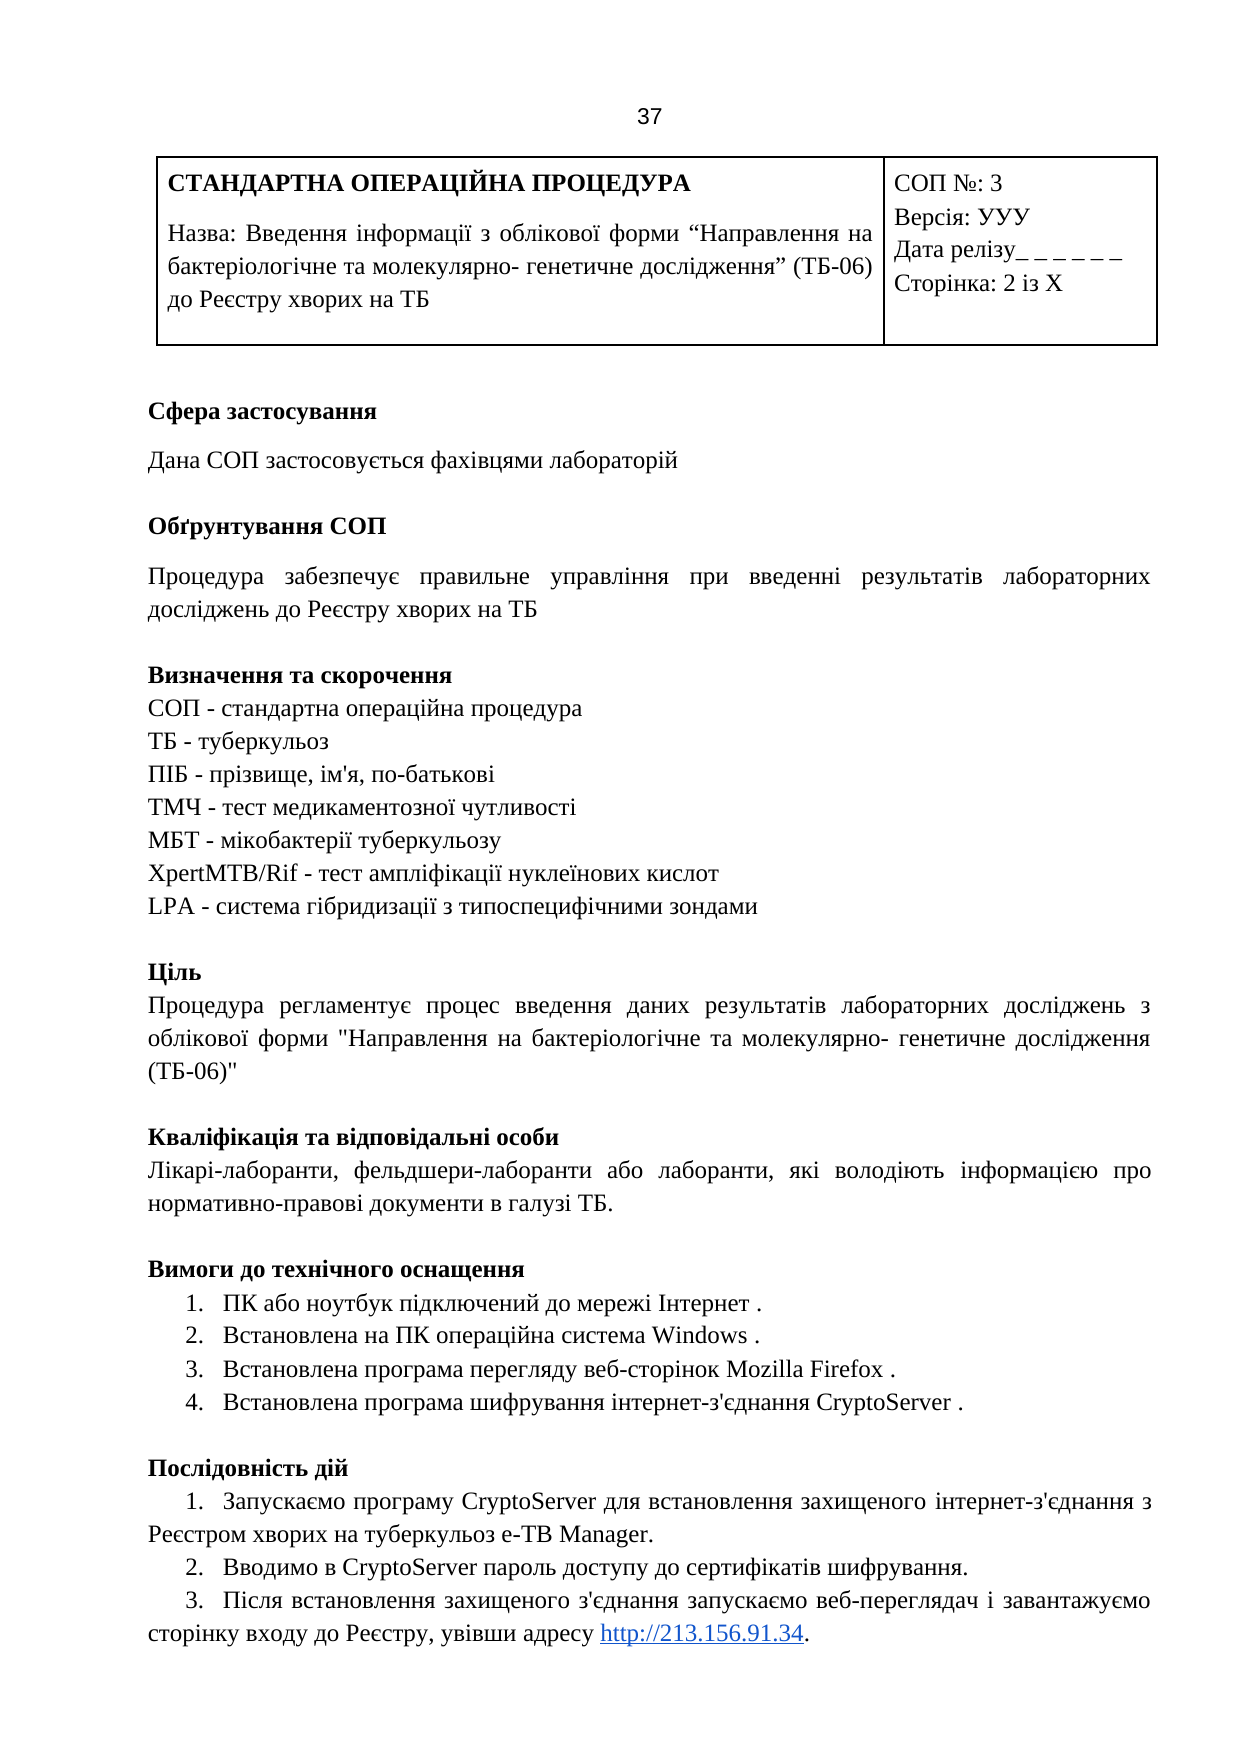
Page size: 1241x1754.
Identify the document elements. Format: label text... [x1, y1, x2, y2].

text Кваліфікація та відповідальні особи [148, 1122, 1152, 1151]
list ПК або ноутбук підключений до мережі Інтернет . [148, 1288, 1152, 1316]
text Обґрунтування СОП [148, 511, 1152, 540]
text Сфера застосування [148, 396, 1152, 424]
table_header СТАНДАРТНА ОПЕРАЦІЙНА ПРОЦЕДУРА Назва: Введення інформації з облікової форми “Направлення на бактеріологічне та молекулярно- генетичне дослідження” (ТБ-06) до Реєстру хворих на ТБ [158, 158, 883, 344]
text СОП - стандартна операційна процедура [148, 693, 1152, 722]
list Встановлена на ПК операційна система Windows . [148, 1321, 1152, 1349]
list Встановлена програма перегляду веб-сторінок Mozilla Firefox . [148, 1354, 1152, 1382]
text XpertMTB/Rif - тест ампліфікації нуклеїнових кислот [148, 858, 1152, 887]
list Запускаємо програму CryptoServer для встановлення захищеного інтернет-з'єднання з Реєстром хворих на туберкульоз e-TB Manager. [148, 1486, 1152, 1547]
list Вводимо в CryptoServer пароль доступу до сертифікатів шифрування. [148, 1552, 1152, 1581]
text ПІБ - прізвище, ім'я, по-батькові [148, 759, 1152, 788]
text Вимоги до технічного оснащення [148, 1254, 1152, 1283]
list Встановлена програма шифрування інтернет-з'єднання CryptoServer . [148, 1387, 1152, 1415]
table_header СОП №: 3 Версія: УУУ Дата релізу_ _ _ _ _ _ Сторінка: 2 із Х [885, 158, 1156, 344]
text ТМЧ - тест медикаментозної чутливості [148, 792, 1152, 821]
text Процедура регламентує процес введення даних результатів лабораторних досліджень з облікової форми "Направлення на бактеріологічне та молекулярно- генетичне дослідження (ТБ-06)" [148, 990, 1152, 1085]
text Визначення та скорочення [148, 660, 1152, 689]
text МБТ - мікобактерії туберкульозу [148, 825, 1152, 854]
text Ціль [148, 957, 1152, 986]
text Процедура забезпечує правильне управління при введенні результатів лабораторних досліджень до Реєстру хворих на ТБ [148, 561, 1152, 623]
text Послідовність дій [148, 1453, 1152, 1481]
text Дана СОП застосовується фахівцями лабораторій [148, 445, 1152, 474]
text ТБ - туберкульоз [148, 726, 1152, 755]
text LPA - система гібридизації з типоспецифічними зондами [148, 891, 1152, 920]
list Після встановлення захищеного з'єднання запускаємо веб-переглядач і завантажуємо сторінку входу до Реєстру, увівши адресу http://213.156.91.34. [148, 1585, 1152, 1647]
text Лікарі-лаборанти, фельдшери-лаборанти або лаборанти, які володіють інформацією про нормативно-правові документи в галузі ТБ. [148, 1156, 1152, 1217]
